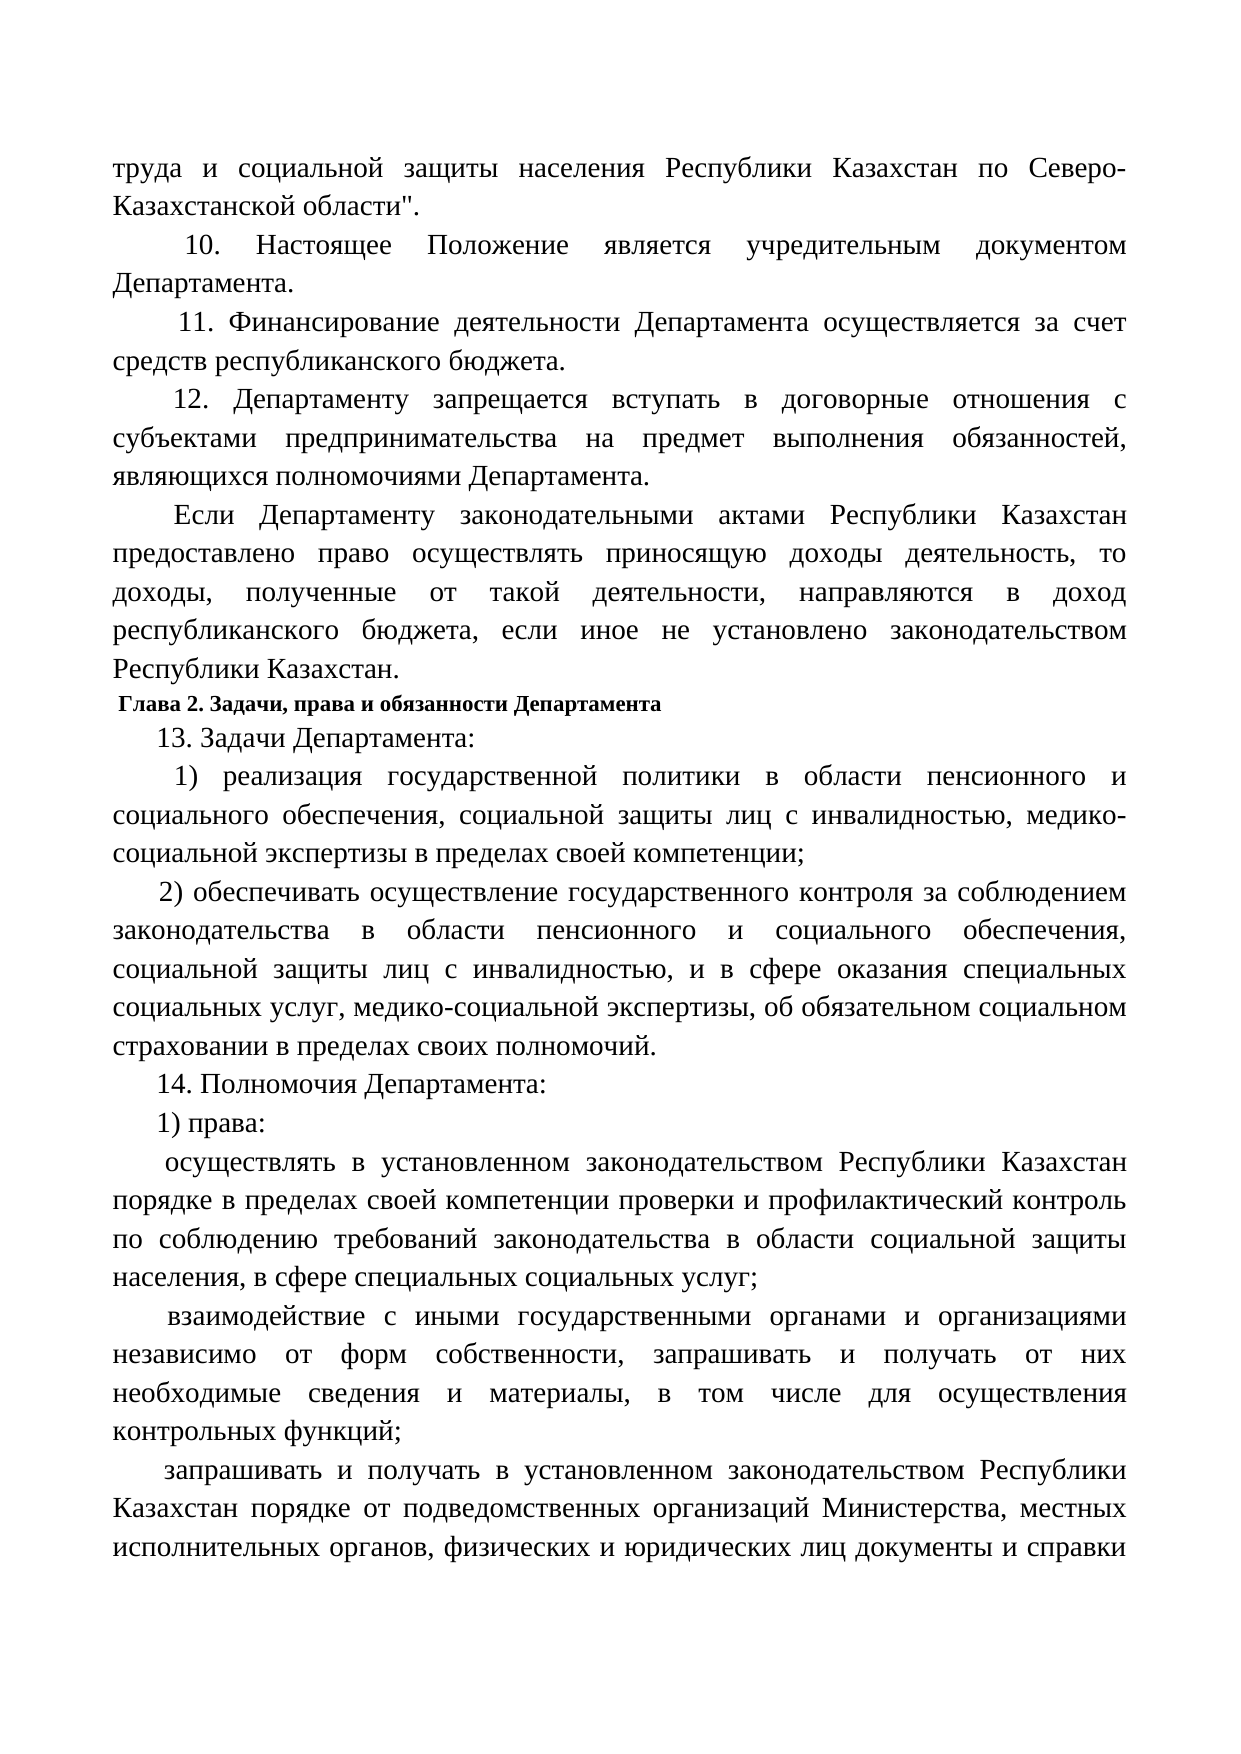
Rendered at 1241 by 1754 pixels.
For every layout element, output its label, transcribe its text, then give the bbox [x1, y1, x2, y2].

text 1) права: [112, 1105, 1128, 1139]
text Глава 2. Задачи, права и обязанности Департамента [112, 689, 1128, 716]
text 14. Полномочия Департамента: [112, 1067, 1128, 1100]
text 1) реализация государственной политики в области пенсионного и социального обеспечения, социальной защиты лиц с инвалидностью, медико-социальной экспертизы в пределах своей компетенции; [112, 758, 1128, 869]
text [112, 150, 1128, 222]
text Если Департаменту законодательными актами Республики Казахстан предоставлено право осуществлять приносящую доходы деятельность, то доходы, полученные от такой деятельности, направляются в доход республиканского бюджета, если иное не установлено законодательством Республики Казахстан. [112, 497, 1128, 684]
text 10. Настоящее Положение является учредительным документом Департамента. [112, 227, 1128, 299]
text взаимодействие с иными государственными органами и организациями независимо от форм собственности, запрашивать и получать от них необходимые сведения и материалы, в том числе для осуществления контрольных функций; [112, 1298, 1128, 1447]
text 11. Финансирование деятельности Департамента осуществляется за счет средств республиканского бюджета. [112, 304, 1128, 376]
text 13. Задачи Департамента: [112, 720, 1128, 753]
text 12. Департаменту запрещается вступать в договорные отношения с субъектами предпринимательства на предмет выполнения обязанностей, являющихся полномочиями Департамента. [112, 381, 1128, 492]
text осуществлять в установленном законодательством Республики Казахстан порядке в пределах своей компетенции проверки и профилактический контроль по соблюдению требований законодательства в области социальной защиты населения, в сфере специальных социальных услуг; [112, 1144, 1128, 1293]
text 2) обеспечивать осуществление государственного контроля за соблюдением законодательства в области пенсионного и социального обеспечения, социальной защиты лиц с инвалидностью, и в сфере оказания специальных социальных услуг, медико-социальной экспертизы, об обязательном социальном страховании в пределах своих полномочий. [112, 874, 1128, 1062]
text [112, 1452, 1128, 1563]
